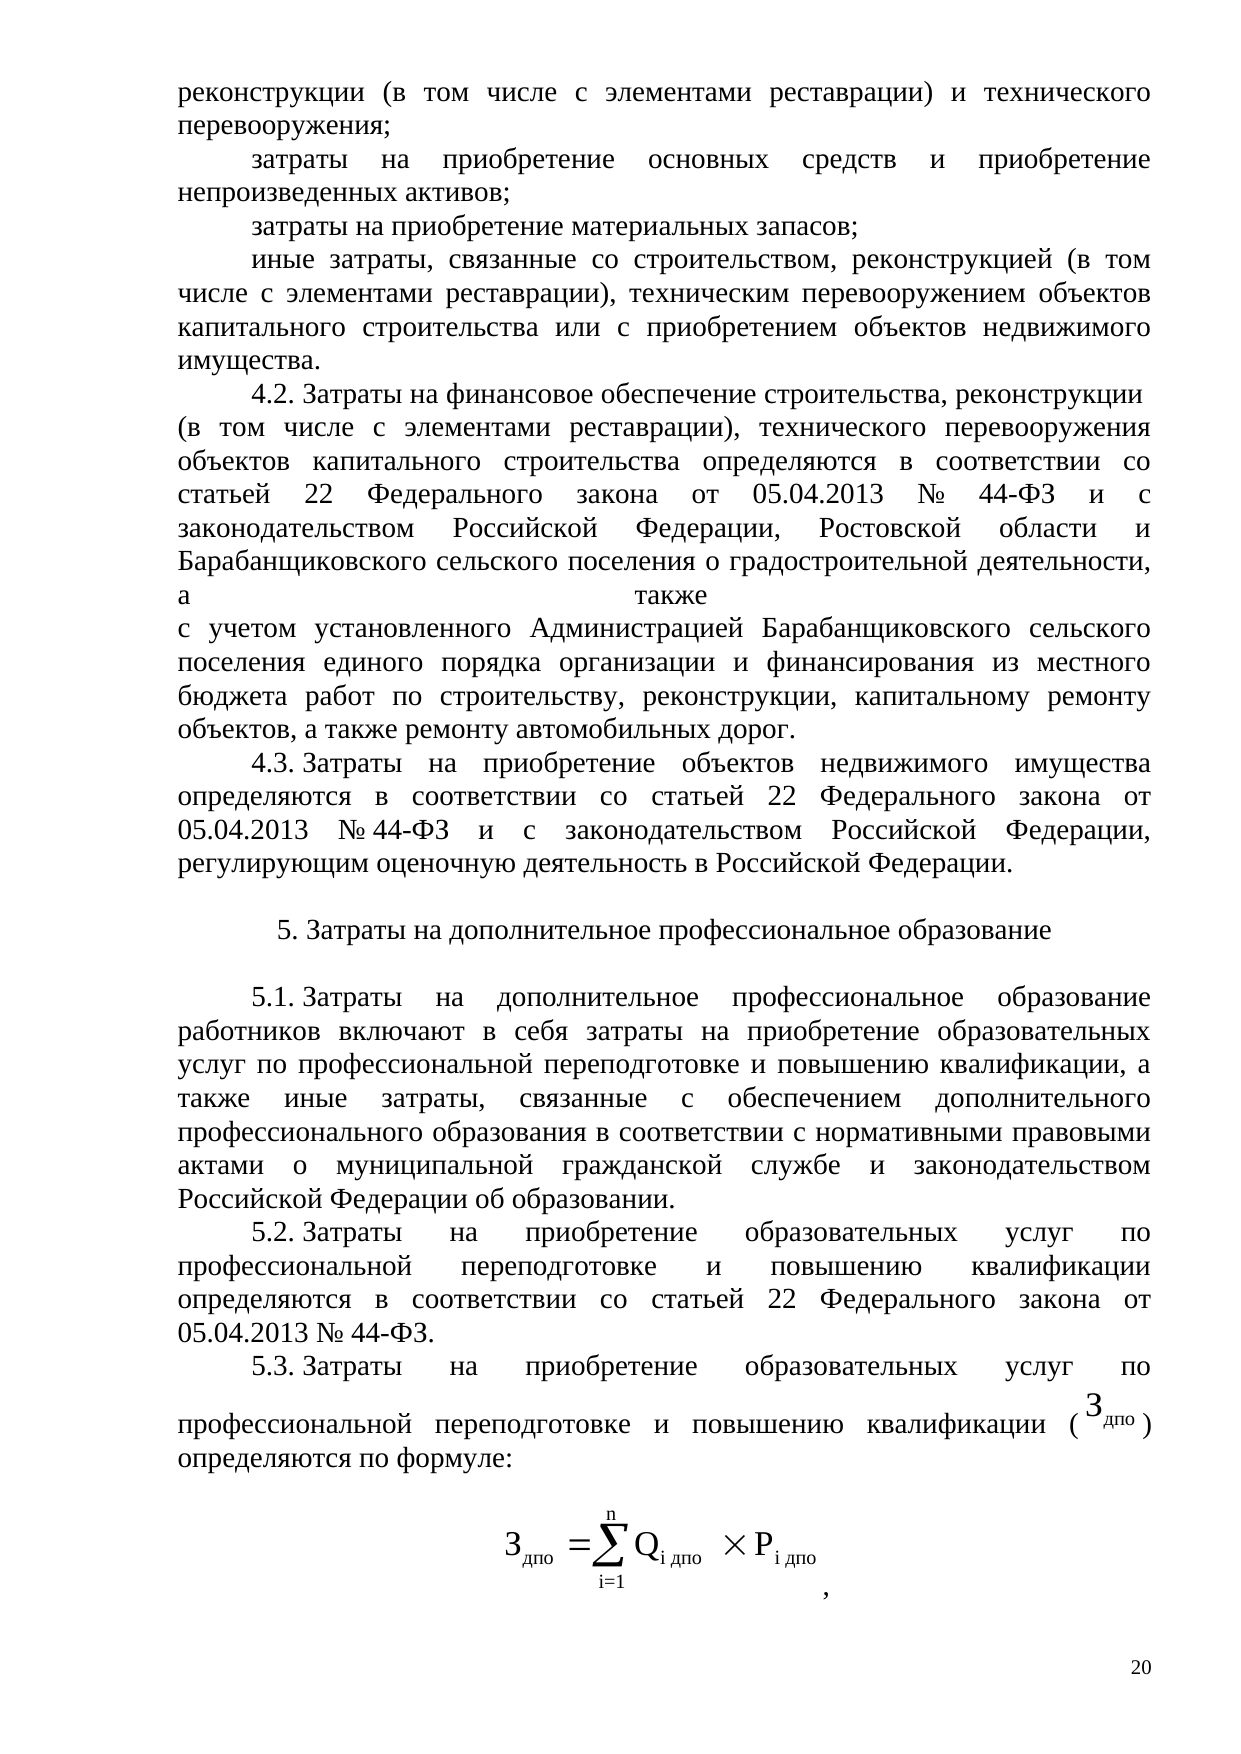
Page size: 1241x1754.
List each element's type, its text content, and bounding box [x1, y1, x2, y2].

text 5.1. Затраты на дополнительное профессиональное образование работников включают в себя затраты на приобретение образовательных услуг по профессиональной переподготовке и повышению квалификации, а также иные затраты, связанные с обеспечением дополнительного профессионального образования в соответствии с нормативными правовыми актами о муниципальной гражданской службе и законодательством Российской Федерации об образовании. [177, 979, 1152, 1214]
text затраты на приобретение материальных запасов; [177, 208, 1152, 242]
text , [177, 1497, 1152, 1602]
text 5.3. Затраты на приобретение образовательных услуг по профессиональной переподготовке и повышению квалификации () определяются по формуле: [177, 1348, 1152, 1473]
text 5.2. Затраты на приобретение образовательных услуг по профессиональной переподготовке и повышению квалификации определяются в соответствии со статьей 22 Федерального закона от 05.04.2013 № 44-ФЗ. [177, 1214, 1152, 1348]
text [177, 74, 1152, 141]
text затраты на приобретение основных средств и приобретение непроизведенных активов; [177, 141, 1152, 208]
text иные затраты, связанные со строительством, реконструкцией (в том числе с элементами реставрации), техническим перевооружением объектов капитального строительства или с приобретением объектов недвижимого имущества. [177, 242, 1152, 376]
text 4.3. Затраты на приобретение объектов недвижимого имущества определяются в соответствии со статьей 22 Федерального закона от 05.04.2013 № 44-ФЗ и с законодательством Российской Федерации, регулирующим оценочную деятельность в Российской Федерации. [177, 745, 1152, 879]
text 5. Затраты на дополнительное профессиональное образование [177, 912, 1152, 946]
text 4.2. Затраты на финансовое обеспечение строительства, реконструкции (в том числе с элементами реставрации), технического перевооружения объектов капитального строительства определяются в соответствии со статьей 22 Федерального закона от 05.04.2013 № 44-ФЗ и с законодательством Российской Федерации, Ростовской области и Барабанщиковского сельского поселения о градостроительной деятельности, а также с учетом установленного Администрацией Барабанщиковского сельского поселения единого порядка организации и финансирования из местного бюджета работ по строительству, реконструкции, капитальному ремонту объектов, а также ремонту автомобильных дорог. [177, 376, 1152, 745]
